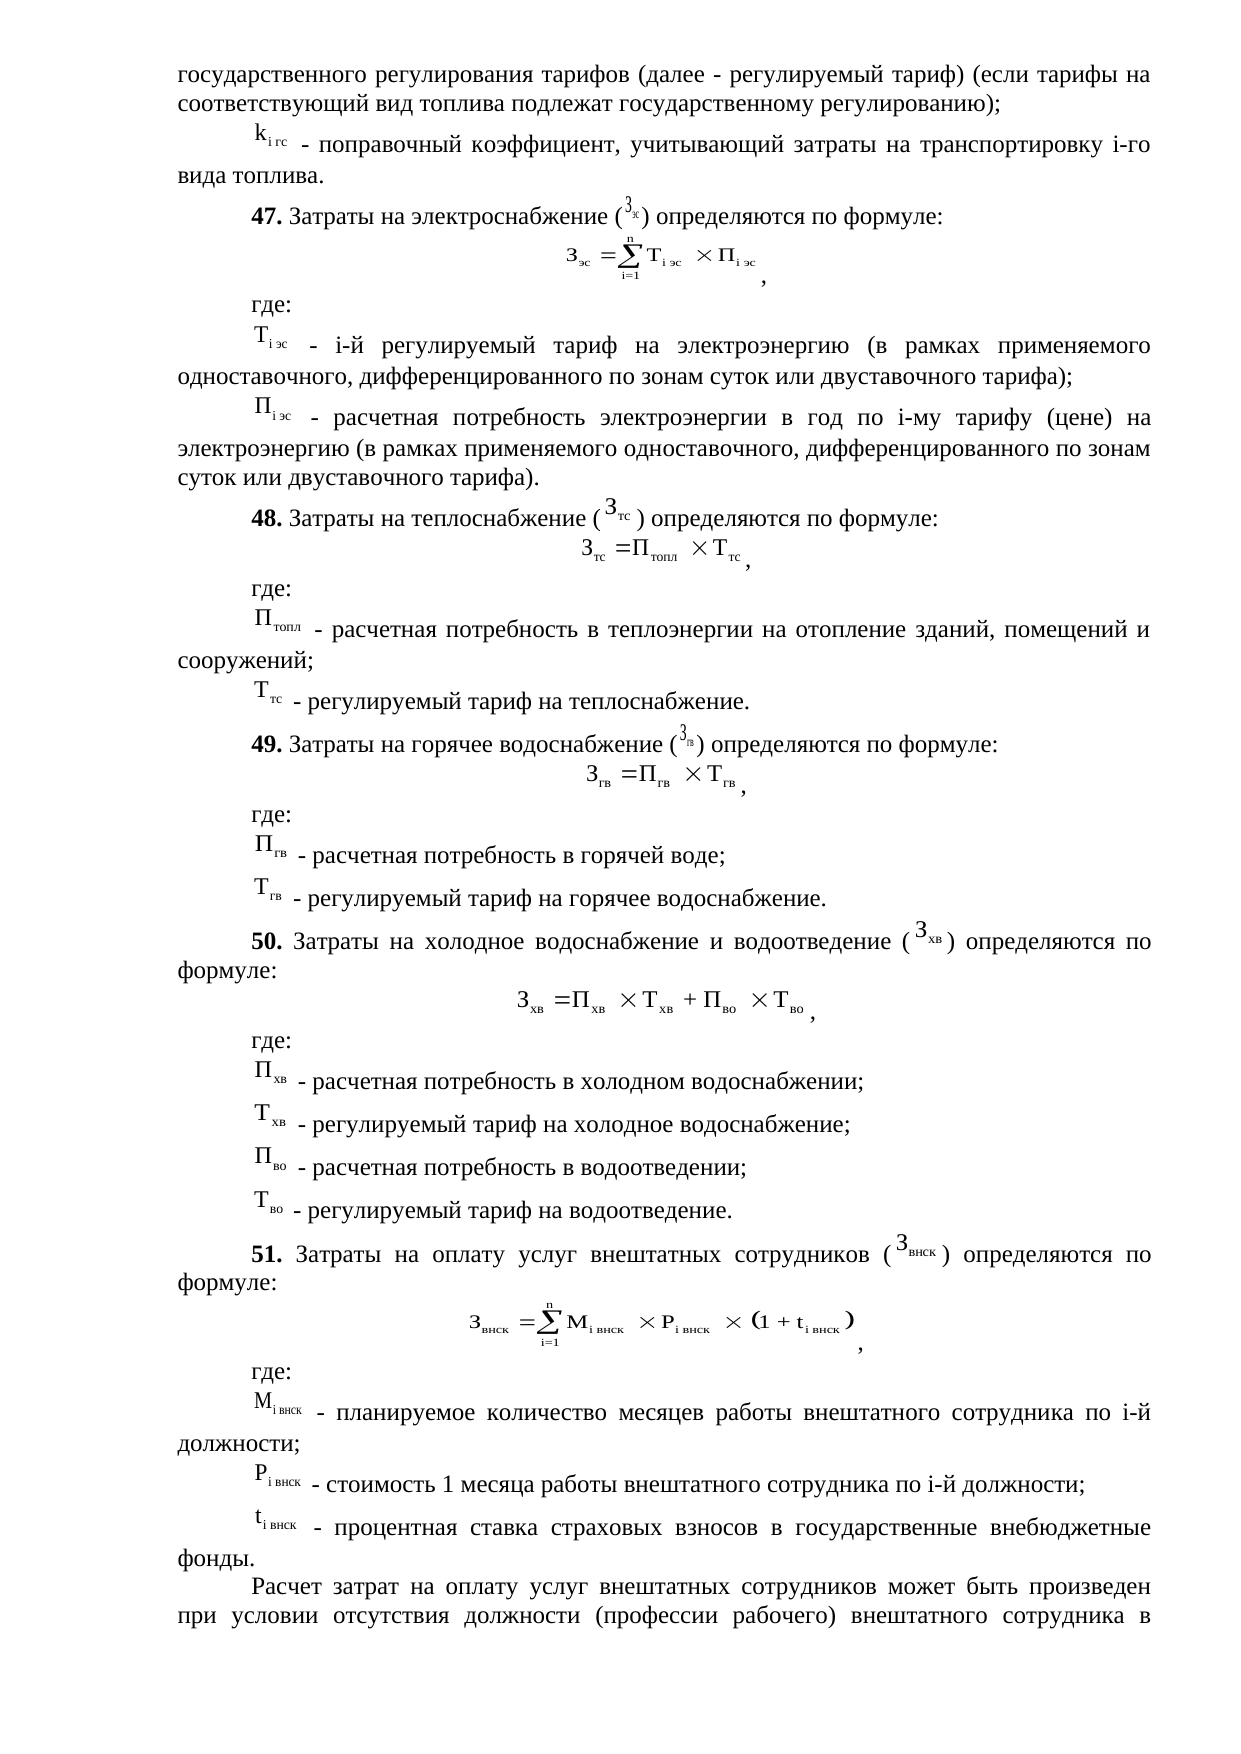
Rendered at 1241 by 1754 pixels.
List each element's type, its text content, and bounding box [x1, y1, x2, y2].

text 48. Затраты на теплоснабжение () определяются по формуле: [177, 491, 1152, 532]
text - расчетная потребность электроэнергии в год по i-му тарифу (цене) на электроэнергию (в рамках применяемого одноставочного, дифференцированного по зонам суток или двуставочного тарифа). [177, 390, 1152, 491]
text - регулируемый тариф на теплоснабжение. [177, 673, 1152, 717]
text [177, 59, 1152, 117]
text - расчетная потребность в водоотведении; [177, 1140, 1152, 1183]
text - расчетная потребность в теплоэнергии на отопление зданий, помещений и сооружений; [177, 602, 1152, 673]
text где: [177, 289, 1152, 318]
text где: [177, 799, 1152, 828]
text , [177, 984, 1152, 1025]
text 50. Затраты на холодное водоснабжение и водоотведение () определяются по формуле: [177, 914, 1152, 984]
text - регулируемый тариф на водоотведение. [177, 1183, 1152, 1226]
text 47. Затраты на электроснабжение () определяются по формуле: [177, 188, 1152, 230]
text - расчетная потребность в холодном водоснабжении; [177, 1054, 1152, 1097]
text - i-й регулируемый тариф на электроэнергию (в рамках применяемого одноставочного, дифференцированного по зонам суток или двуставочного тарифа); [177, 318, 1152, 390]
text - планируемое количество месяцев работы внештатного сотрудника по i-й должности; [177, 1384, 1152, 1456]
text - регулируемый тариф на горячее водоснабжение. [177, 871, 1152, 914]
text - процентная ставка страховых взносов в государственные внебюджетные фонды. [177, 1499, 1152, 1571]
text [177, 1571, 1152, 1629]
text 49. Затраты на горячее водоснабжение () определяются по формуле: [177, 717, 1152, 758]
text 51. Затраты на оплату услуг внештатных сотрудников () определяются по формуле: [177, 1226, 1152, 1296]
text где: [177, 573, 1152, 602]
text , [177, 758, 1152, 799]
text - поправочный коэффициент, учитывающий затраты на транспортировку i-го вида топлива. [177, 117, 1152, 188]
text , [177, 1296, 1152, 1356]
text - стоимость 1 месяца работы внештатного сотрудника по i-й должности; [177, 1456, 1152, 1499]
text - регулируемый тариф на холодное водоснабжение; [177, 1097, 1152, 1140]
text , [177, 230, 1152, 289]
text - расчетная потребность в горячей воде; [177, 828, 1152, 871]
text , [177, 532, 1152, 573]
text где: [177, 1025, 1152, 1054]
text где: [177, 1356, 1152, 1384]
